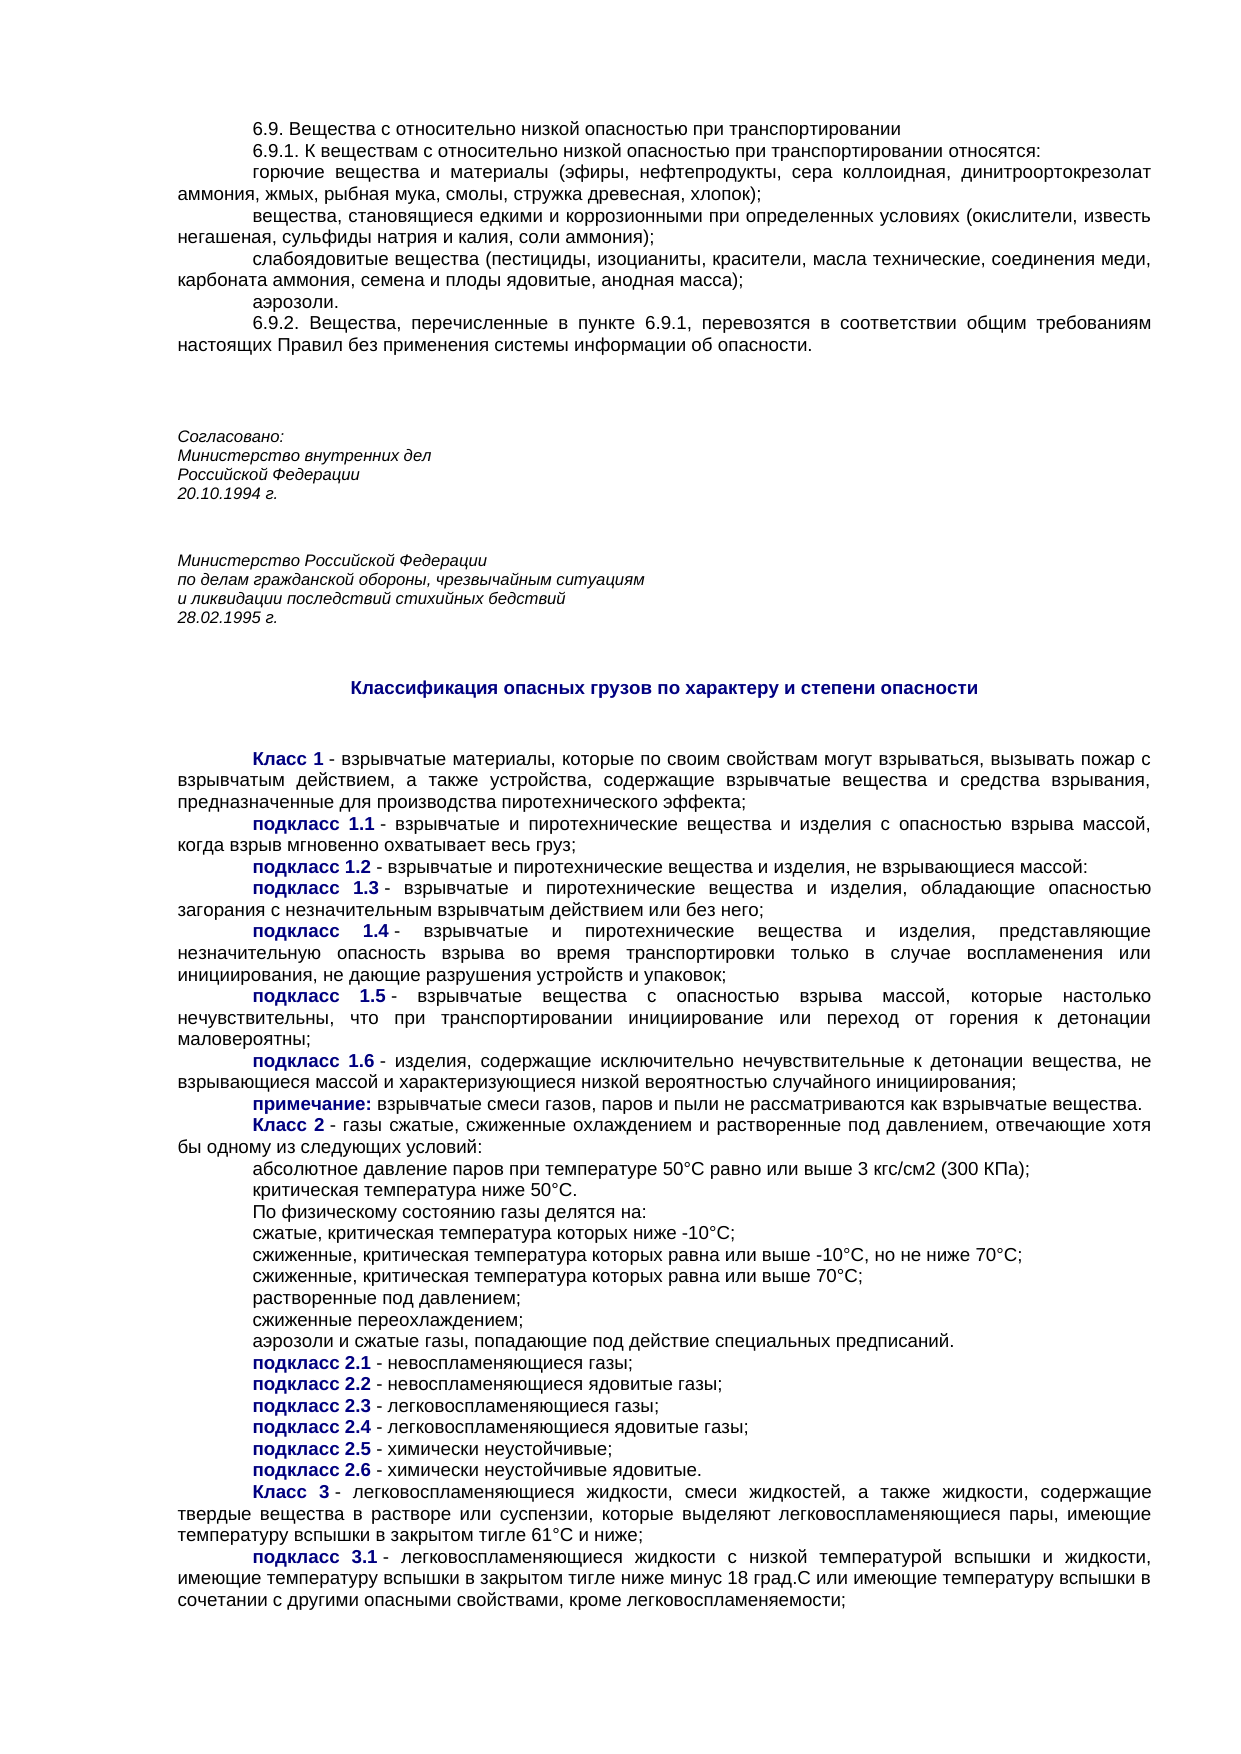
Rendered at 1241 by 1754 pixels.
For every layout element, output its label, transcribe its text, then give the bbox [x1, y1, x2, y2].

text Класс 2 - газы сжатые, сжиженные охлаждением и растворенные под давлением, отвечающие хотя бы одному из следующих условий: [177, 1114, 1152, 1157]
text абсолютное давление паров при температуре 50°С равно или выше 3 кгс/см2 (300 КПа); [177, 1157, 1152, 1179]
text сжиженные, критическая температура которых равна или выше -10°С, но не ниже 70°С; [177, 1244, 1152, 1265]
text подкласс 2.5 - химически неустойчивые; [177, 1438, 1152, 1459]
text Российской Федерации [177, 465, 1152, 484]
text Министерство внутренних дел [177, 446, 1152, 465]
text и ликвидации последствий стихийных бедствий [177, 589, 1152, 608]
text критическая температура ниже 50°С. [177, 1179, 1152, 1201]
text подкласс 1.1 - взрывчатые и пиротехнические вещества и изделия с опасностью взрыва массой, когда взрыв мгновенно охватывает весь груз; [177, 812, 1152, 856]
text подкласс 1.4 - взрывчатые и пиротехнические вещества и изделия, представляющие незначительную опасность взрыва во время транспортировки только в случае воспламенения или инициирования, не дающие разрушения устройств и упаковок; [177, 920, 1152, 985]
text подкласс 2.3 - легковоспламеняющиеся газы; [177, 1394, 1152, 1416]
text аэрозоли и сжатые газы, попадающие под действие специальных предписаний. [177, 1330, 1152, 1351]
text сжиженные переохлаждением; [177, 1308, 1152, 1330]
text примечание: взрывчатые смеси газов, паров и пыли не рассматриваются как взрывчатые вещества. [177, 1093, 1152, 1114]
text подкласс 2.2 - невоспламеняющиеся ядовитые газы; [177, 1373, 1152, 1394]
text Согласовано: [177, 426, 1152, 446]
text подкласс 3.1 - легковоспламеняющиеся жидкости с низкой температурой вспышки и жидкости, имеющие температуру вспышки в закрытом тигле ниже минус 18 град.С или имеющие температуру вспышки в сочетании с другими опасными свойствами, кроме легковоспламеняемости; [177, 1546, 1152, 1610]
text слабоядовитые вещества (пестициды, изоцианиты, красители, масла технические, соединения меди, карбоната аммония, семена и плоды ядовитые, анодная масса); [177, 247, 1152, 291]
text подкласс 1.3 - взрывчатые и пиротехнические вещества и изделия, обладающие опасностью загорания с незначительным взрывчатым действием или без него; [177, 877, 1152, 920]
text 20.10.1994 г. [177, 484, 1152, 503]
text 28.02.1995 г. [177, 608, 1152, 627]
text По физическому состоянию газы делятся на: [177, 1201, 1152, 1222]
text растворенные под давлением; [177, 1287, 1152, 1308]
text 6.9.1. К веществам с относительно низкой опасностью при транспортировании относятся: [177, 140, 1152, 161]
text аэрозоли. [177, 291, 1152, 312]
text подкласс 1.2 - взрывчатые и пиротехнические вещества и изделия, не взрывающиеся массой: [177, 856, 1152, 877]
text подкласс 1.5 - взрывчатые вещества с опасностью взрыва массой, которые настолько нечувствительны, что при транспортировании инициирование или переход от горения к детонации маловероятны; [177, 985, 1152, 1049]
text 6.9. Вещества с относительно низкой опасностью при транспортировании [177, 118, 1152, 140]
text подкласс 1.6 - изделия, содержащие исключительно нечувствительные к детонации вещества, не взрывающиеся массой и характеризующиеся низкой вероятностью случайного инициирования; [177, 1049, 1152, 1093]
text подкласс 2.1 - невоспламеняющиеся газы; [177, 1351, 1152, 1373]
text сжиженные, критическая температура которых равна или выше 70°С; [177, 1265, 1152, 1287]
text сжатые, критическая температура которых ниже -10°С; [177, 1222, 1152, 1244]
text 6.9.2. Вещества, перечисленные в пункте 6.9.1, перевозятся в соответствии общим требованиям настоящих Правил без применения системы информации об опасности. [177, 312, 1152, 355]
text Класс 3 - легковоспламеняющиеся жидкости, смеси жидкостей, а также жидкости, содержащие твердые вещества в растворе или суспензии, которые выделяют легковоспламеняющиеся пары, имеющие температуру вспышки в закрытом тигле 61°С и ниже; [177, 1481, 1152, 1546]
text подкласс 2.6 - химически неустойчивые ядовитые. [177, 1459, 1152, 1481]
text Классификация опасных грузов по характеру и степени опасности [177, 677, 1152, 698]
text вещества, становящиеся едкими и коррозионными при определенных условиях (окислители, известь негашеная, сульфиды натрия и калия, соли аммония); [177, 204, 1152, 247]
text Класс 1 - взрывчатые материалы, которые по своим свойствам могут взрываться, вызывать пожар с взрывчатым действием, а также устройства, содержащие взрывчатые вещества и средства взрывания, предназначенные для производства пиротехнического эффекта; [177, 748, 1152, 812]
text по делам гражданской обороны, чрезвычайным ситуациям [177, 569, 1152, 589]
text горючие вещества и материалы (эфиры, нефтепродукты, сера коллоидная, динитроортокрезолат аммония, жмых, рыбная мука, смолы, стружка древесная, хлопок); [177, 161, 1152, 204]
text подкласс 2.4 - легковоспламеняющиеся ядовитые газы; [177, 1416, 1152, 1438]
text Министерство Российской Федерации [177, 550, 1152, 569]
